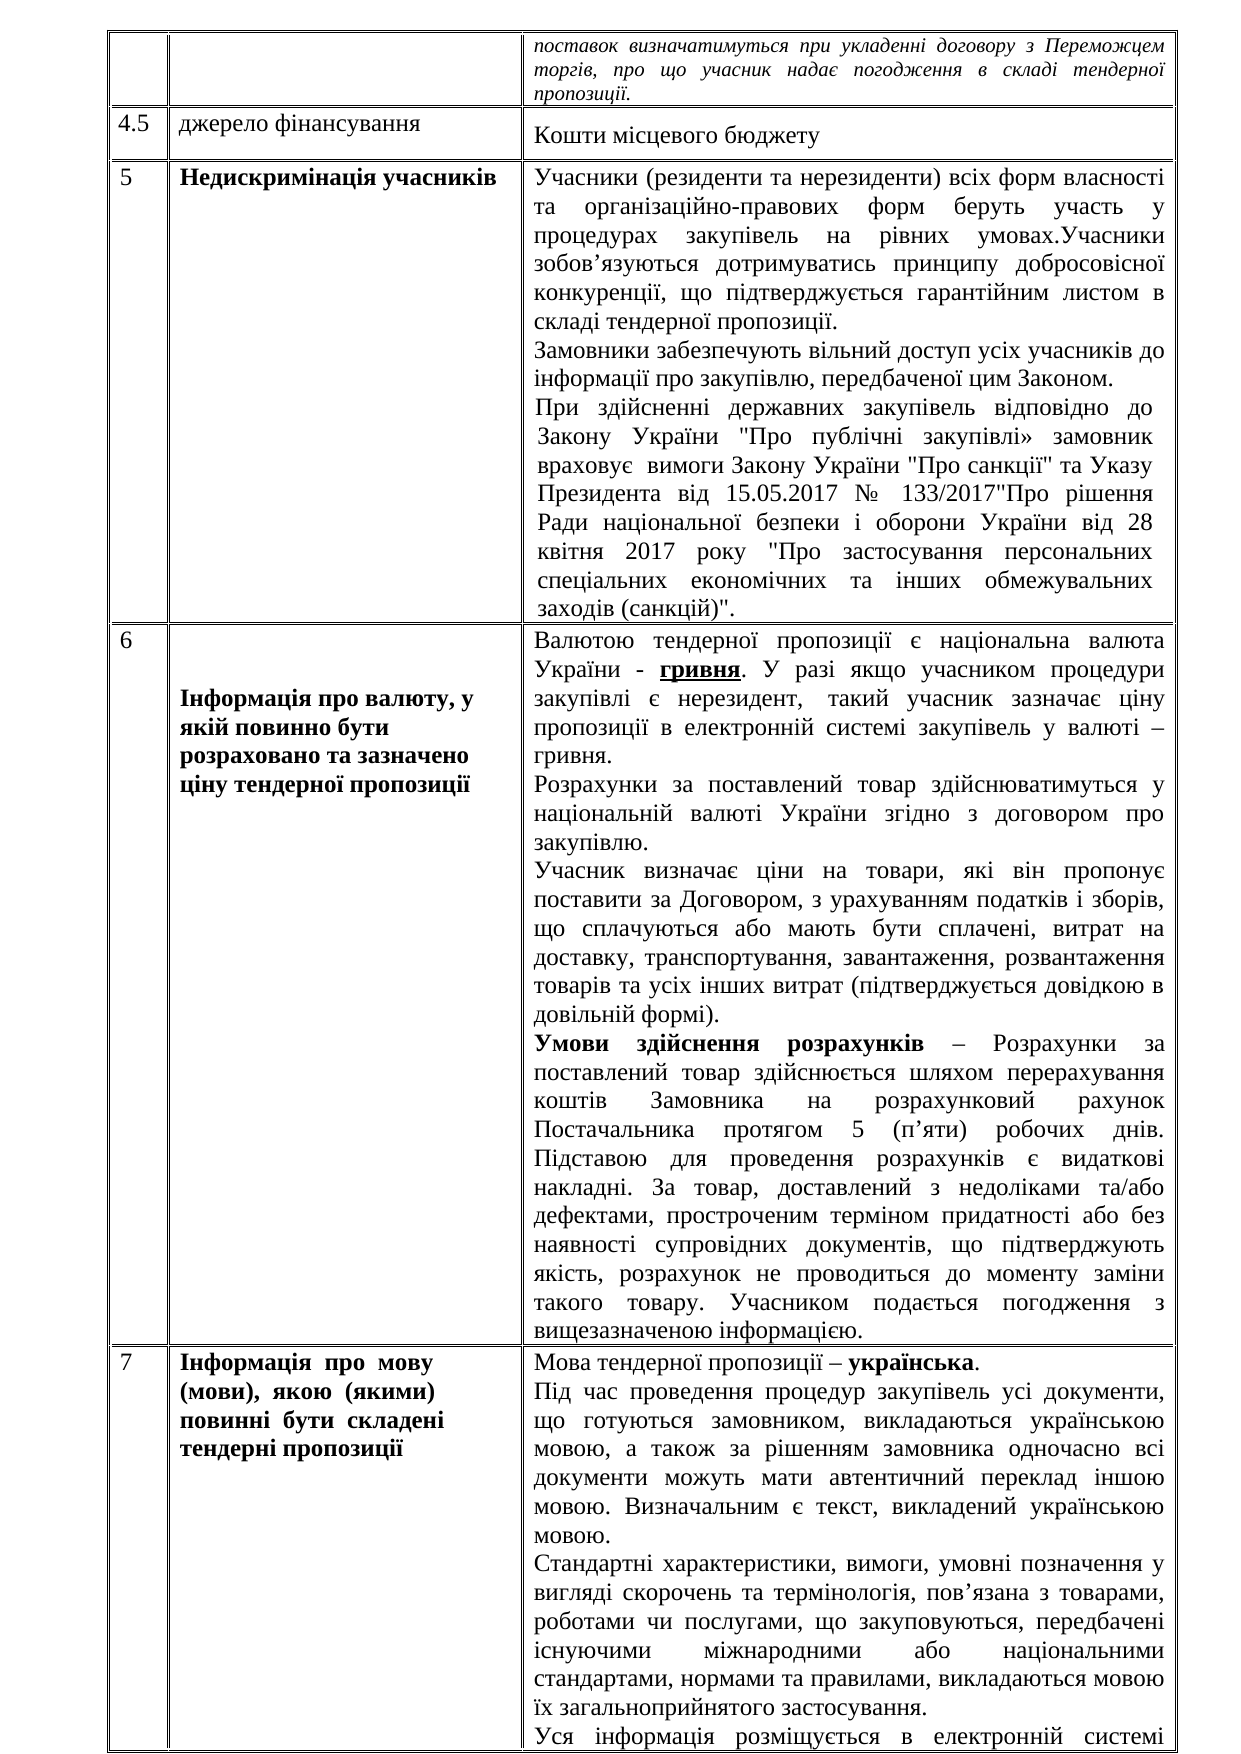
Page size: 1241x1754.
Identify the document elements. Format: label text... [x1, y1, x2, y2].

table_cell 5 [108, 159, 168, 622]
table_cell Валютою тендерної пропозиції є національна валюта України - гривня. У разі якщо учасником процедури закупівлі є нерезидент, такий учасник зазначає ціну пропозиції в електронній системі закупівель у валюті – гривня. Розрахунки за поставлений товар здійснюватимуться у національній валюті України згідно з договором про закупівлю. Учасник визначає ціни на товари, які він пропонує поставити за Договором, з урахуванням податків і зборів, що сплачуються або мають бути сплачені, витрат на доставку, транспортування, завантаження, розвантаження товарів та усіх інших витрат (підтверджується довідкою в довільній формі). Умови здійснення розрахунків – Розрахунки за поставлений товар здійснюється шляхом перерахування коштів Замовника на розрахунковий рахунок Постачальника протягом 5 (п’яти) робочих днів. Підставою для проведення розрахунків є видаткові накладні. За товар, доставлений з недоліками та/або дефектами, простроченим терміном придатності або без наявності супровідних документів, що підтверджують якість, розрахунок не проводиться до моменту заміни такого товару. Учасником подається погодження з вищезазначеною інформацією. [522, 622, 1176, 1344]
table_cell 7 [108, 1344, 168, 1750]
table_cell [168, 1347, 522, 1750]
table_cell Учасники (резиденти та нерезиденти) всіх форм власності та організаційно-правових форм беруть участь у процедурах закупівель на рівних умовах.Учасники зобов’язуються дотримуватись принципу добросовісної конкуренції, що підтверджується гарантійним листом в складі тендерної пропозиції. Замовники забезпечують вільний доступ усіх учасників до інформації про закупівлю, передбаченої цим Законом. При здійсненні державних закупівель відповідно до Закону України "Про публічні закупівлі» замовник враховує вимоги Закону України "Про санкції" та Указу Президента від 15.05.2017 № 133/2017"Про рішення Ради національної безпеки і оборони України від 28 квітня 2017 року "Про застосування персональних спеціальних економічних та інших обмежувальних заходів (санкцій)". [522, 159, 1176, 622]
table_cell 4.5 [108, 105, 168, 159]
table_cell 6 [108, 622, 168, 1344]
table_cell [168, 33, 522, 105]
table_cell 4.4 [110, 33, 168, 105]
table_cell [522, 33, 1175, 105]
table_cell Інформація про валюту, у якій повинно бути розраховано та зазначено ціну тендерної пропозиції [170, 625, 521, 1344]
table_cell джерело фінансування [170, 108, 521, 159]
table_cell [522, 1344, 1176, 1750]
table_cell Кошти місцевого бюджету [522, 105, 1176, 159]
table_cell Недискримінація учасників [170, 162, 521, 622]
